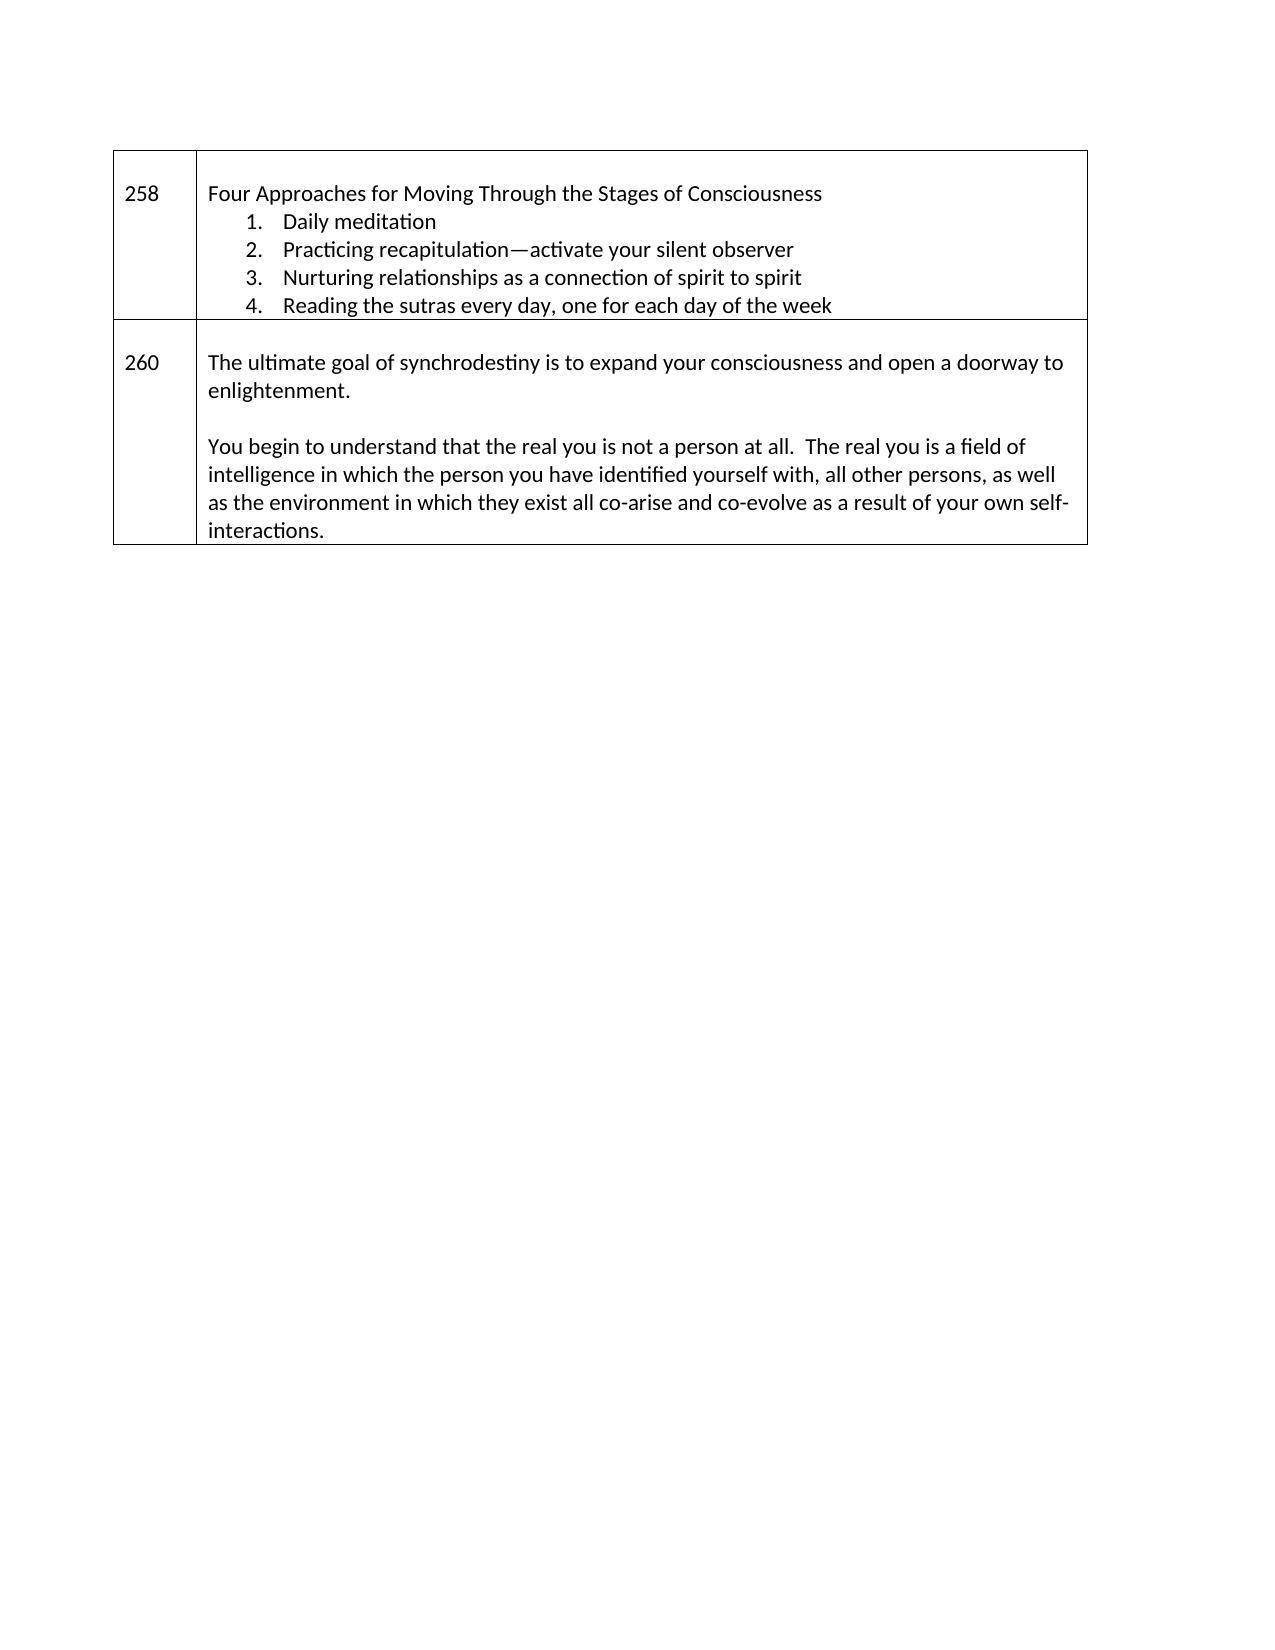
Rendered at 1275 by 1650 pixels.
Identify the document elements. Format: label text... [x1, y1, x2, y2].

table_cell 260 [114, 320, 196, 544]
table_cell 258 [114, 151, 196, 319]
table_cell The ultimate goal of synchrodestiny is to expand your consciousness and open a doorway to enlightenment. You begin to understand that the real you is not a person at all. The real you is a field of intelligence in which the person you have identified yourself with, all other persons, as well as the environment in which they exist all co-arise and co-evolve as a result of your own self-interactions. [197, 320, 1087, 544]
table_cell Four Approaches for Moving Through the Stages of Consciousness Daily meditation Practicing recapitulation—activate your silent observer Nurturing relationships as a connection of spirit to spirit Reading the sutras every day, one for each day of the week [197, 151, 1087, 319]
